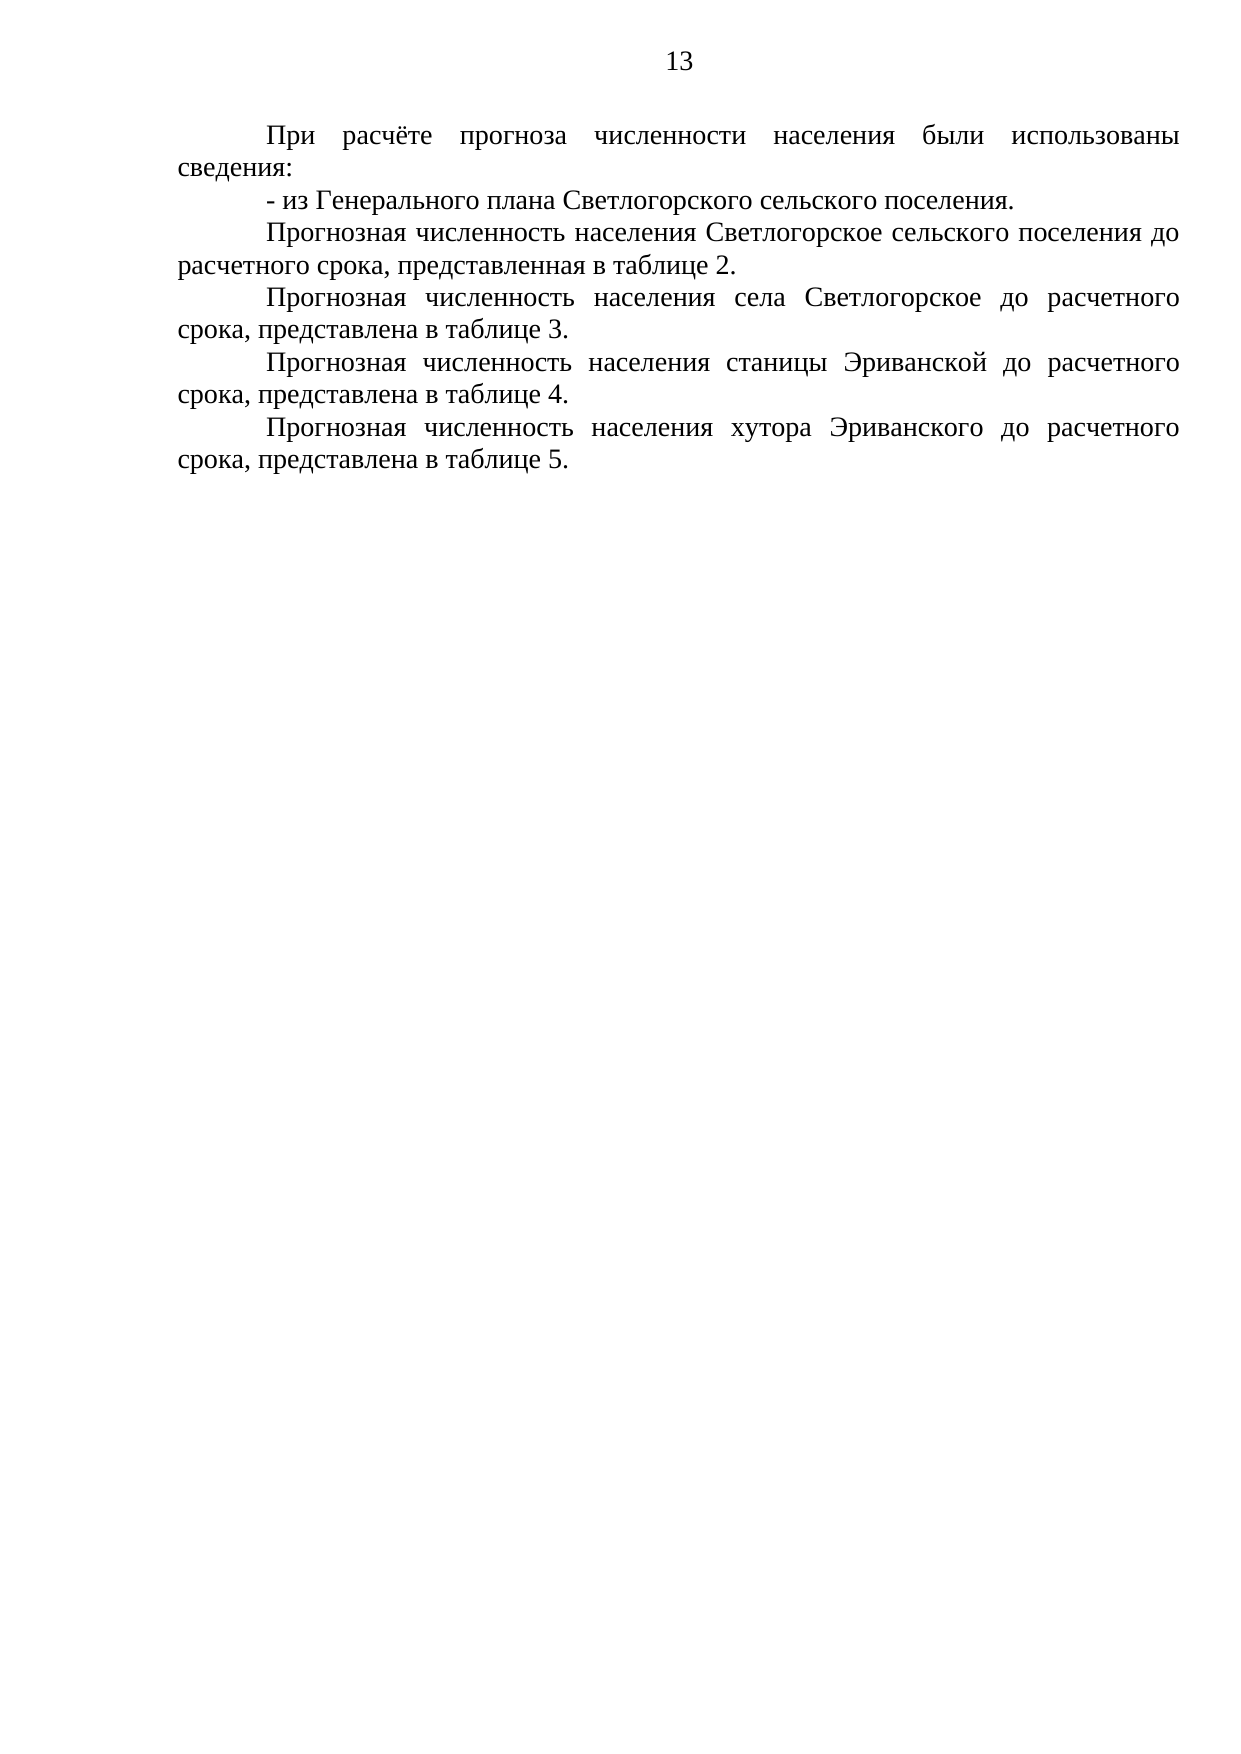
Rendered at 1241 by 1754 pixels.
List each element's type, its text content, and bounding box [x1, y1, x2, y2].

text Прогнозная численность населения станицы Эриванской до расчетного срока, представлена в таблице 4. [177, 345, 1181, 410]
text - из Генерального плана Светлогорского сельского поселения. [177, 183, 1181, 215]
text Прогнозная численность населения Светлогорское сельского поселения до расчетного срока, представленная в таблице 2. [177, 215, 1181, 280]
text Прогнозная численность населения хутора Эриванского до расчетного срока, представлена в таблице 5. [177, 410, 1181, 474]
text При расчёте прогноза численности населения были использованы сведения: [177, 118, 1181, 183]
text Прогнозная численность населения села Светлогорское до расчетного срока, представлена в таблице 3. [177, 280, 1181, 345]
